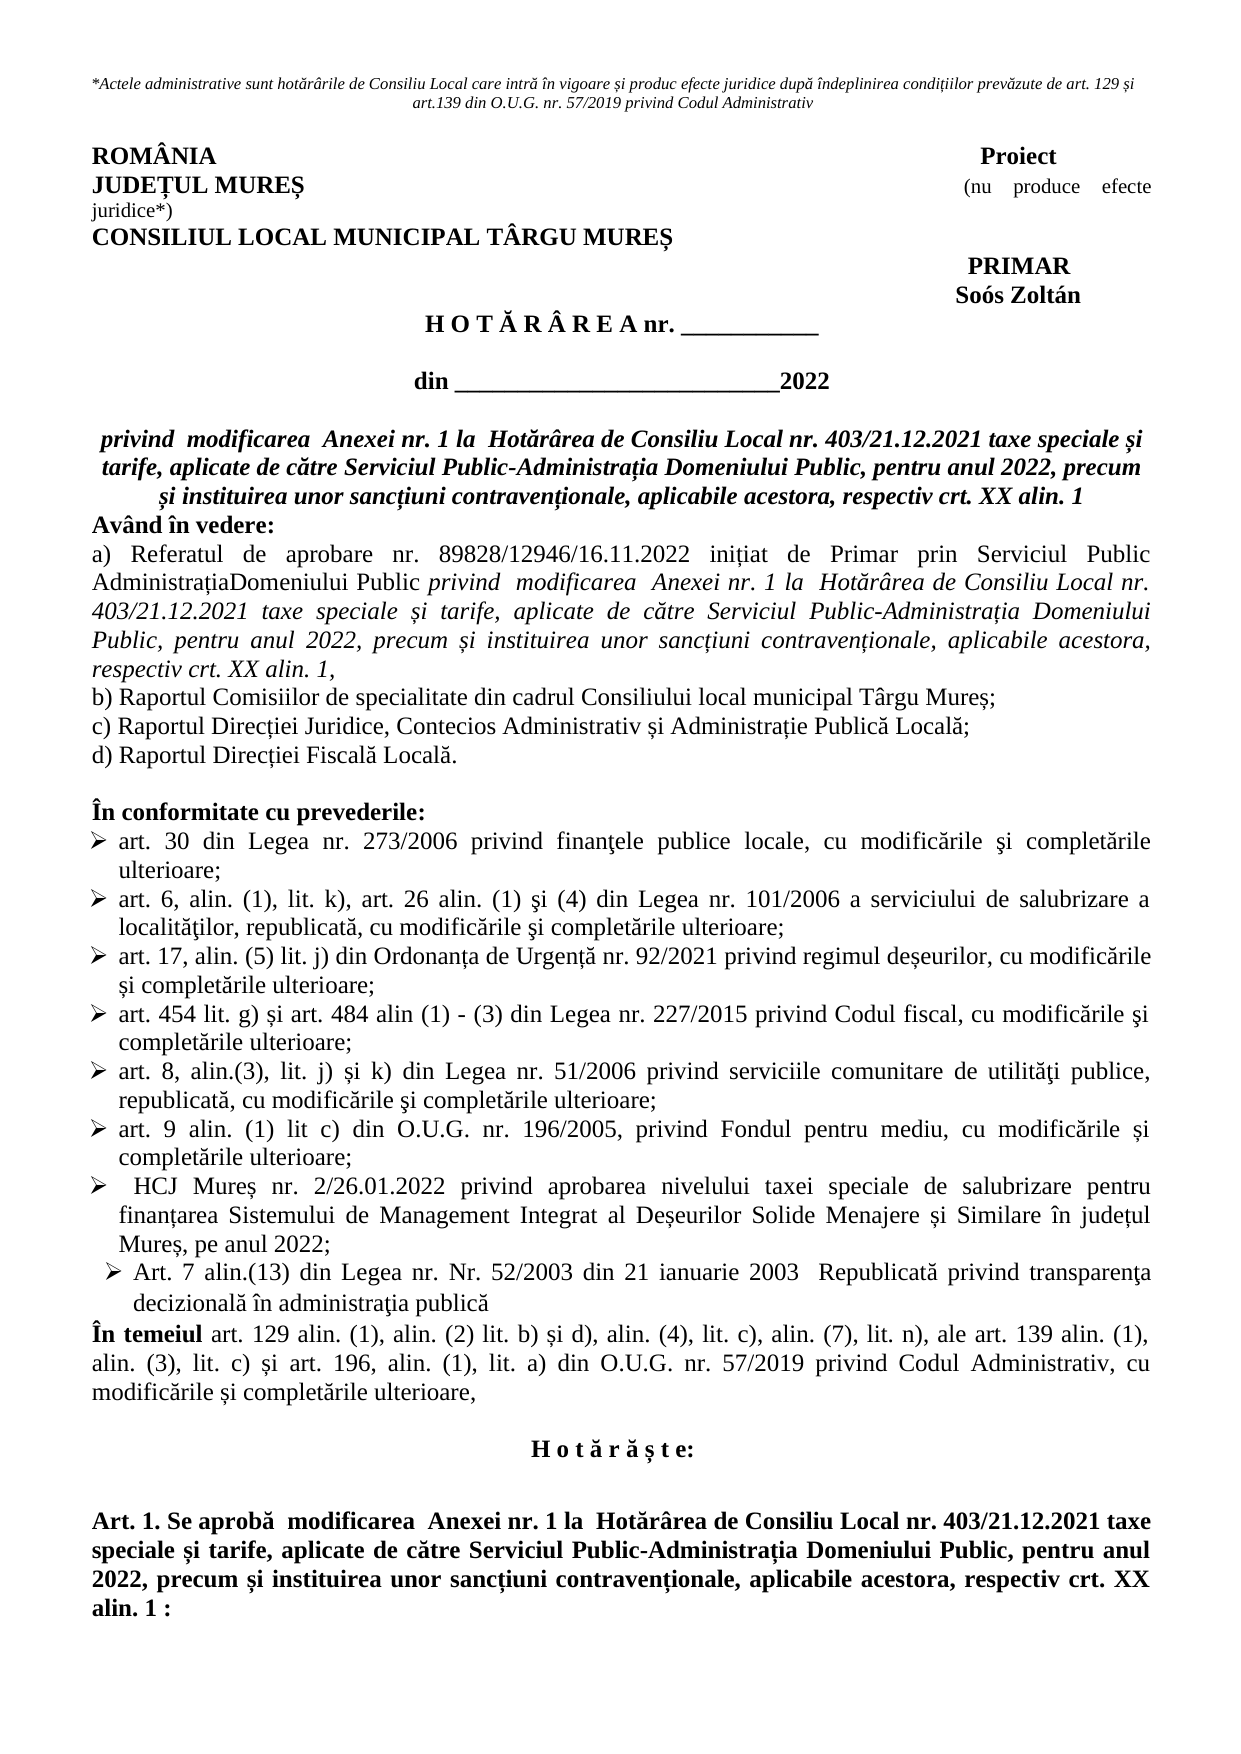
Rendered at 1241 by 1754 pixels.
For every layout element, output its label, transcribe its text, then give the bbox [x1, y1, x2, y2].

text JUDEȚUL MUREȘ (nu produce efecte juridice*) [92, 170, 1152, 222]
text d) Raportul Direcției Fiscală Locală. [92, 740, 1152, 769]
list art. 9 alin. (1) lit c) din O.U.G. nr. 196/2005, privind Fondul pentru mediu, cu modificările și completările ulterioare; [89, 1114, 1152, 1171]
text privind modificarea Anexei nr. 1 la Hotărârea de Consiliu Local nr. 403/21.12.2021 taxe speciale și tarife, aplicate de către Serviciul Public-Administrația Domeniului Public, pentru anul 2022, precum și instituirea unor sancțiuni contravenționale, aplicabile acestora, respectiv crt. XX alin. 1 [92, 424, 1152, 510]
list art. 30 din Legea nr. 273/2006 privind finanţele publice locale, cu modificările şi completările ulterioare; [89, 826, 1152, 884]
text PRIMAR [92, 251, 1152, 280]
text H o t ă r ă ș t e: [74, 1434, 1152, 1463]
text Având în vedere: [92, 510, 1152, 539]
text Soós Zoltán [92, 280, 1152, 309]
text *Actele administrative sunt hotărârile de Consiliu Local care intră în vigoare și produc efecte juridice după îndeplinirea condițiilor prevăzute de art. 129 și art.139 din O.U.G. nr. 57/2019 privind Codul Administrativ [74, 74, 1152, 112]
text H O T Ă R Â R E A nr. ___________ [92, 309, 1152, 337]
text În temeiul art. 129 alin. (1), alin. (2) lit. b) și d), alin. (4), lit. c), alin. (7), lit. n), ale art. 139 alin. (1), alin. (3), lit. c) și art. 196, alin. (1), lit. a) din O.U.G. nr. 57/2019 privind Codul Administrativ, cu modificările și completările ulterioare, [92, 1319, 1152, 1406]
list Art. 7 alin.(13) din Legea nr. Nr. 52/2003 din 21 ianuarie 2003 Republicată privind transparenţa decizională în administraţia publică [103, 1257, 1152, 1317]
text În conformitate cu prevederile: [92, 797, 1152, 826]
list art. 454 lit. g) și art. 484 alin (1) - (3) din Legea nr. 227/2015 privind Codul fiscal, cu modificările şi completările ulterioare; [89, 999, 1152, 1056]
list art. 8, alin.(3), lit. j) și k) din Legea nr. 51/2006 privind serviciile comunitare de utilităţi publice, republicată, cu modificările şi completările ulterioare; [89, 1056, 1152, 1114]
text CONSILIUL LOCAL MUNICIPAL TÂRGU MUREȘ [92, 222, 1152, 251]
list art. 6, alin. (1), lit. k), art. 26 alin. (1) şi (4) din Legea nr. 101/2006 a serviciului de salubrizare a localităţilor, republicată, cu modificările şi completările ulterioare; [89, 884, 1152, 941]
text c) Raportul Direcției Juridice, Contecios Administrativ și Administrație Publică Locală; [92, 711, 1152, 740]
text Art. 1. Se aprobă modificarea Anexei nr. 1 la Hotărârea de Consiliu Local nr. 403/21.12.2021 taxe speciale și tarife, aplicate de către Serviciul Public-Administrația Domeniului Public, pentru anul 2022, precum și instituirea unor sancțiuni contravenționale, aplicabile acestora, respectiv crt. XX alin. 1 : [92, 1506, 1152, 1621]
text ROMÂNIA Proiect [92, 141, 1152, 170]
text a) Referatul de aprobare nr. 89828/12946/16.11.2022 inițiat de Primar prin Serviciul Public AdministrațiaDomeniului Public privind modificarea Anexei nr. 1 la Hotărârea de Consiliu Local nr. 403/21.12.2021 taxe speciale și tarife, aplicate de către Serviciul Public-Administrația Domeniului Public, pentru anul 2022, precum și instituirea unor sancțiuni contravenționale, aplicabile acestora, respectiv crt. XX alin. 1, [92, 539, 1152, 682]
list art. 17, alin. (5) lit. j) din Ordonanța de Urgență nr. 92/2021 privind regimul deșeurilor, cu modificările și completările ulterioare; [89, 941, 1152, 999]
text din __________________________2022 [92, 366, 1152, 395]
list HCJ Mureș nr. 2/26.01.2022 privind aprobarea nivelului taxei speciale de salubrizare pentru finanțarea Sistemului de Management Integrat al Deșeurilor Solide Menajere și Similare în județul Mureș, pe anul 2022; [89, 1171, 1152, 1257]
text b) Raportul Comisiilor de specialitate din cadrul Consiliului local municipal Târgu Mureș; [92, 682, 1152, 711]
